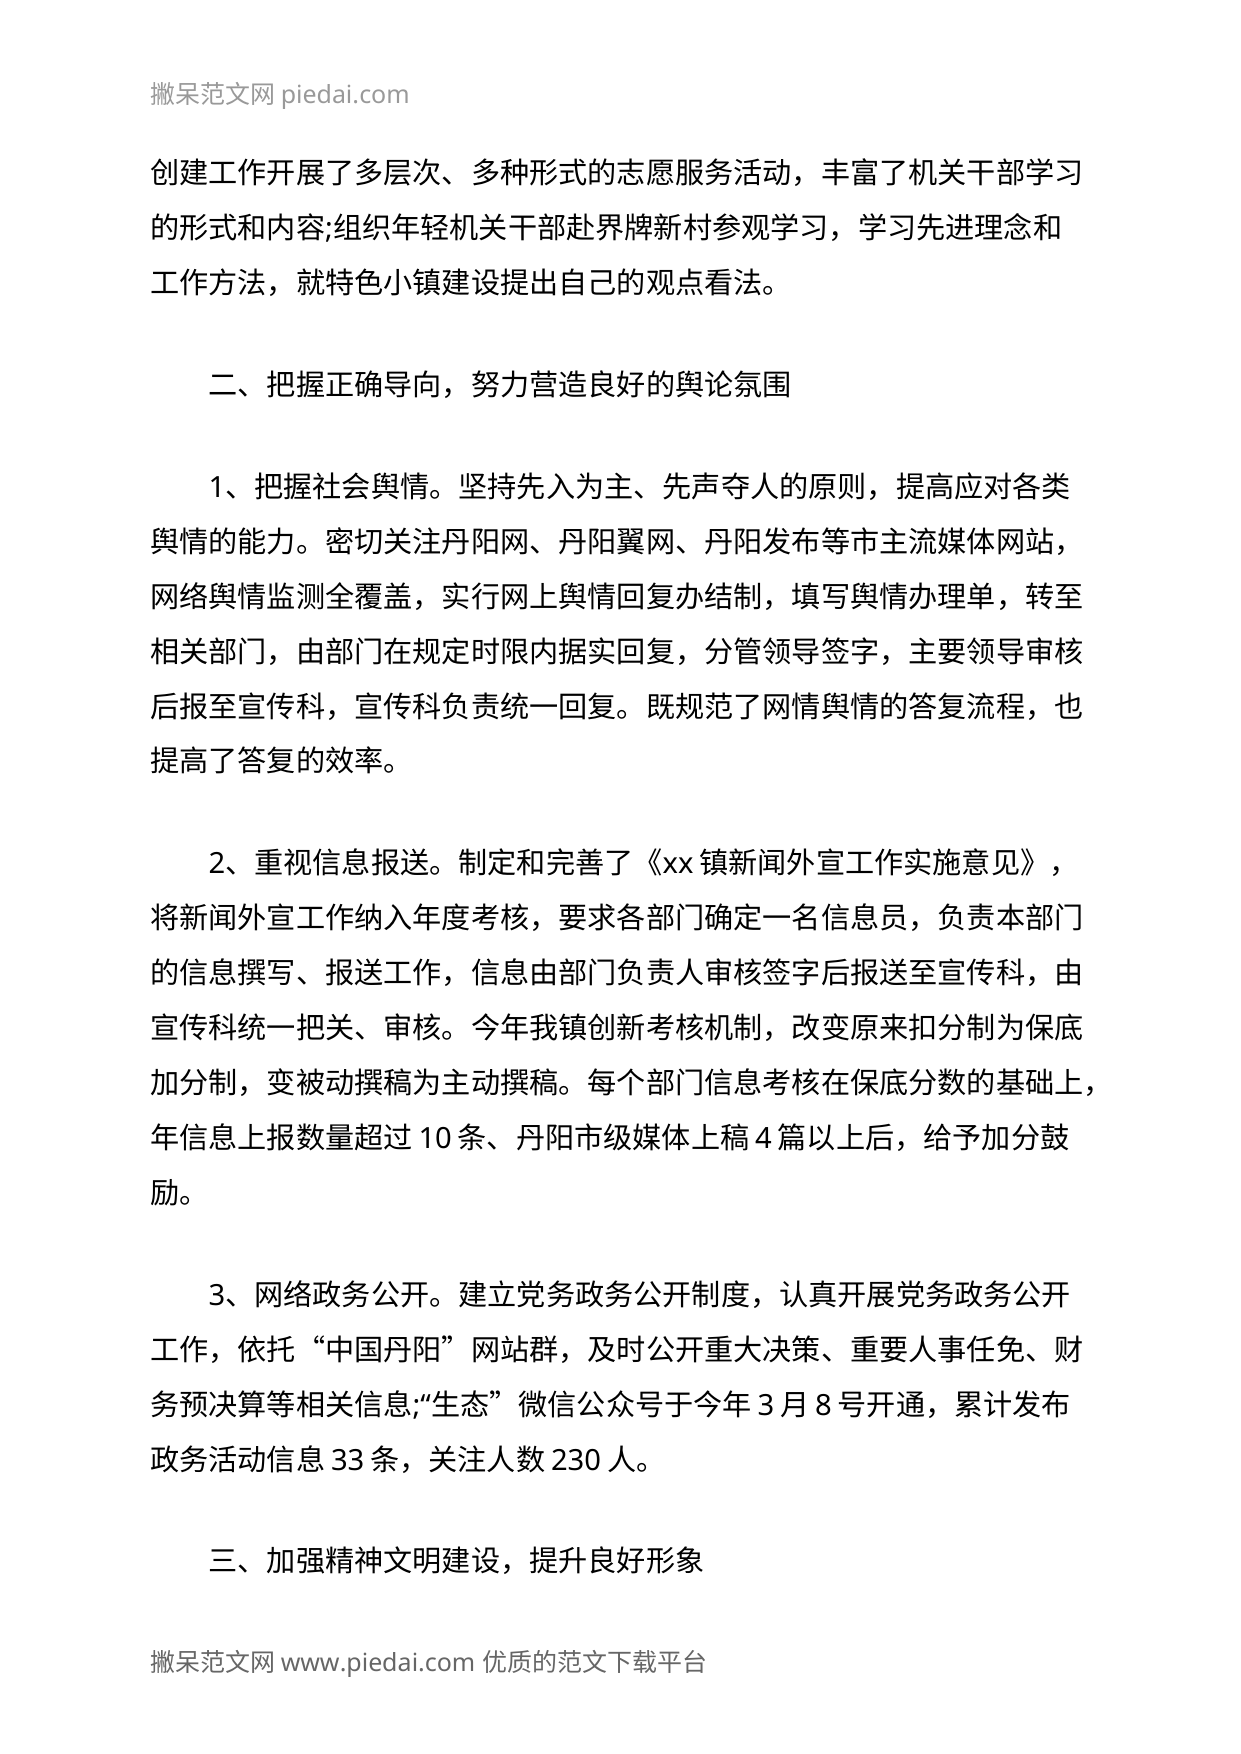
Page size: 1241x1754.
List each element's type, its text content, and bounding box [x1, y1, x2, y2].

text 3、网络政务公开。建立党务政务公开制度，认真开展党务政务公开工作，依托“中国丹阳”网站群，及时公开重大决策、重要人事任免、财务预决算等相关信息;“生态”微信公众号于今年3月8号开通，累计发布政务活动信息33条，关注人数230人。 [150, 1271, 1090, 1478]
text 二、把握正确导向，努力营造良好的舆论氛围 [150, 362, 1090, 404]
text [150, 150, 1090, 302]
text 2、重视信息报送。制定和完善了《xx镇新闻外宣工作实施意见》，将新闻外宣工作纳入年度考核，要求各部门确定一名信息员，负责本部门的信息撰写、报送工作，信息由部门负责人审核签字后报送至宣传科，由宣传科统一把关、审核。今年我镇创新考核机制，改变原来扣分制为保底加分制，变被动撰稿为主动撰稿。每个部门信息考核在保底分数的基础上，年信息上报数量超过10条、丹阳市级媒体上稿4篇以上后，给予加分鼓励。 [150, 840, 1090, 1212]
text 三、加强精神文明建设，提升良好形象 [150, 1538, 1090, 1580]
text 1、把握社会舆情。坚持先入为主、先声夺人的原则，提高应对各类舆情的能力。密切关注丹阳网、丹阳翼网、丹阳发布等市主流媒体网站，网络舆情监测全覆盖，实行网上舆情回复办结制，填写舆情办理单，转至相关部门，由部门在规定时限内据实回复，分管领导签字，主要领导审核后报至宣传科，宣传科负责统一回复。既规范了网情舆情的答复流程，也提高了答复的效率。 [150, 463, 1090, 780]
